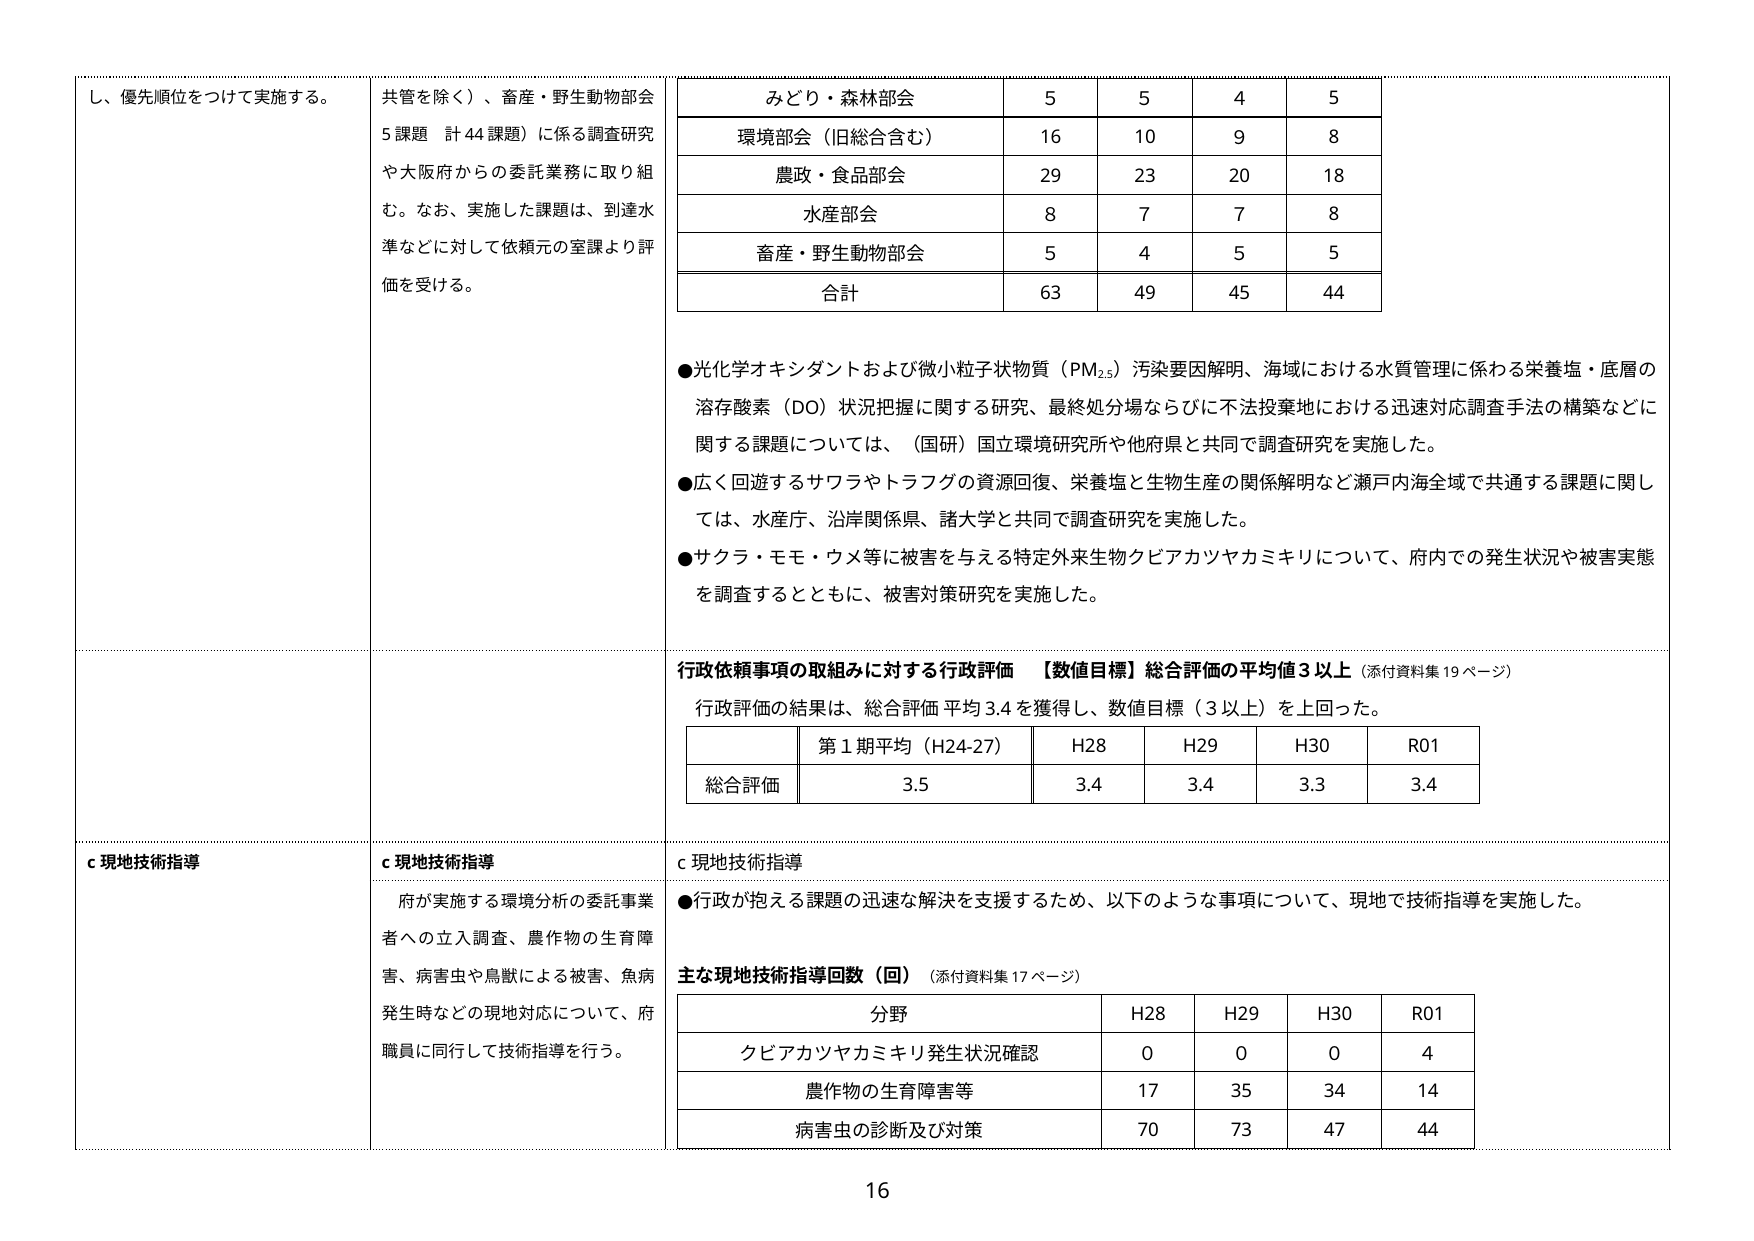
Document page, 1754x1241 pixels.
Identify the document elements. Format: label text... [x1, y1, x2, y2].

table_cell 行政依頼事項の取組みに対する行政評価 【数値目標】総合評価の平均値３以上（添付資料集19ページ） 行政評価の結果は、総合評価 平均3.4を獲得し、数値目標（３以上）を上回った。 [666, 650, 1669, 841]
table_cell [370, 76, 665, 650]
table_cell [371, 880, 665, 1149]
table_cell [666, 76, 1669, 650]
table_cell c 現地技術指導 [371, 841, 665, 880]
table_cell [371, 650, 665, 841]
table_cell c 現地技術指導 [76, 841, 370, 1149]
table_cell c 現地技術指導 [666, 841, 1669, 880]
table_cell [666, 880, 1669, 1149]
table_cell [76, 76, 370, 650]
table_cell [76, 650, 370, 841]
